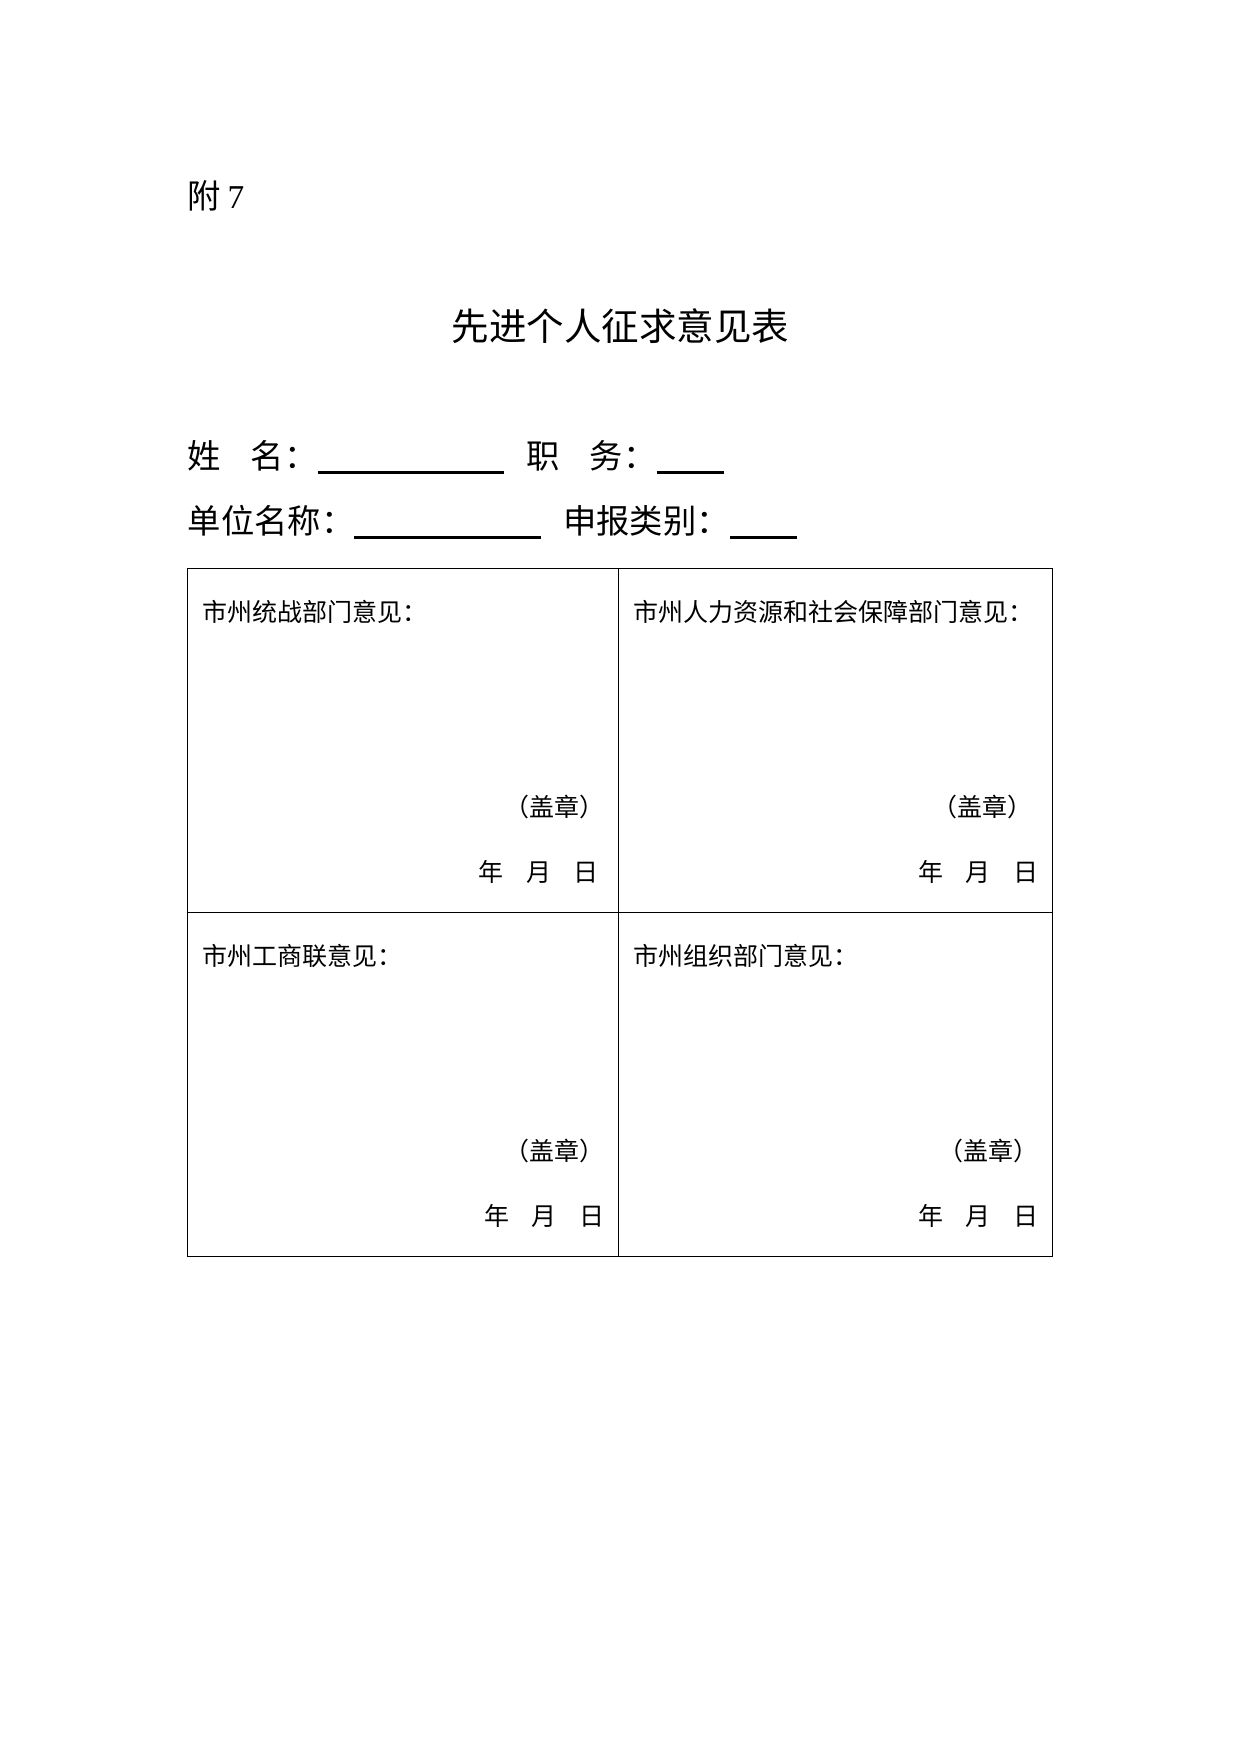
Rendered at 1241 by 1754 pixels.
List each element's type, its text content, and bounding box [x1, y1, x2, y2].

text 姓 名： 职 务： [187, 422, 1053, 487]
text 先进个人征求意见表 [187, 292, 1053, 357]
text 单位名称： 申报类别： [187, 487, 1053, 552]
table_header 市州统战部门意见： （盖章） 年 月 日 [188, 569, 618, 912]
table_cell 市州组织部门意见： （盖章） 年 月 日 [619, 913, 1052, 1256]
text 附7 [187, 162, 1053, 227]
table_header 市州人力资源和社会保障部门意见： （盖章） 年 月 日 [619, 569, 1052, 912]
table_cell 市州工商联意见： （盖章） 年 月 日 [188, 913, 618, 1256]
